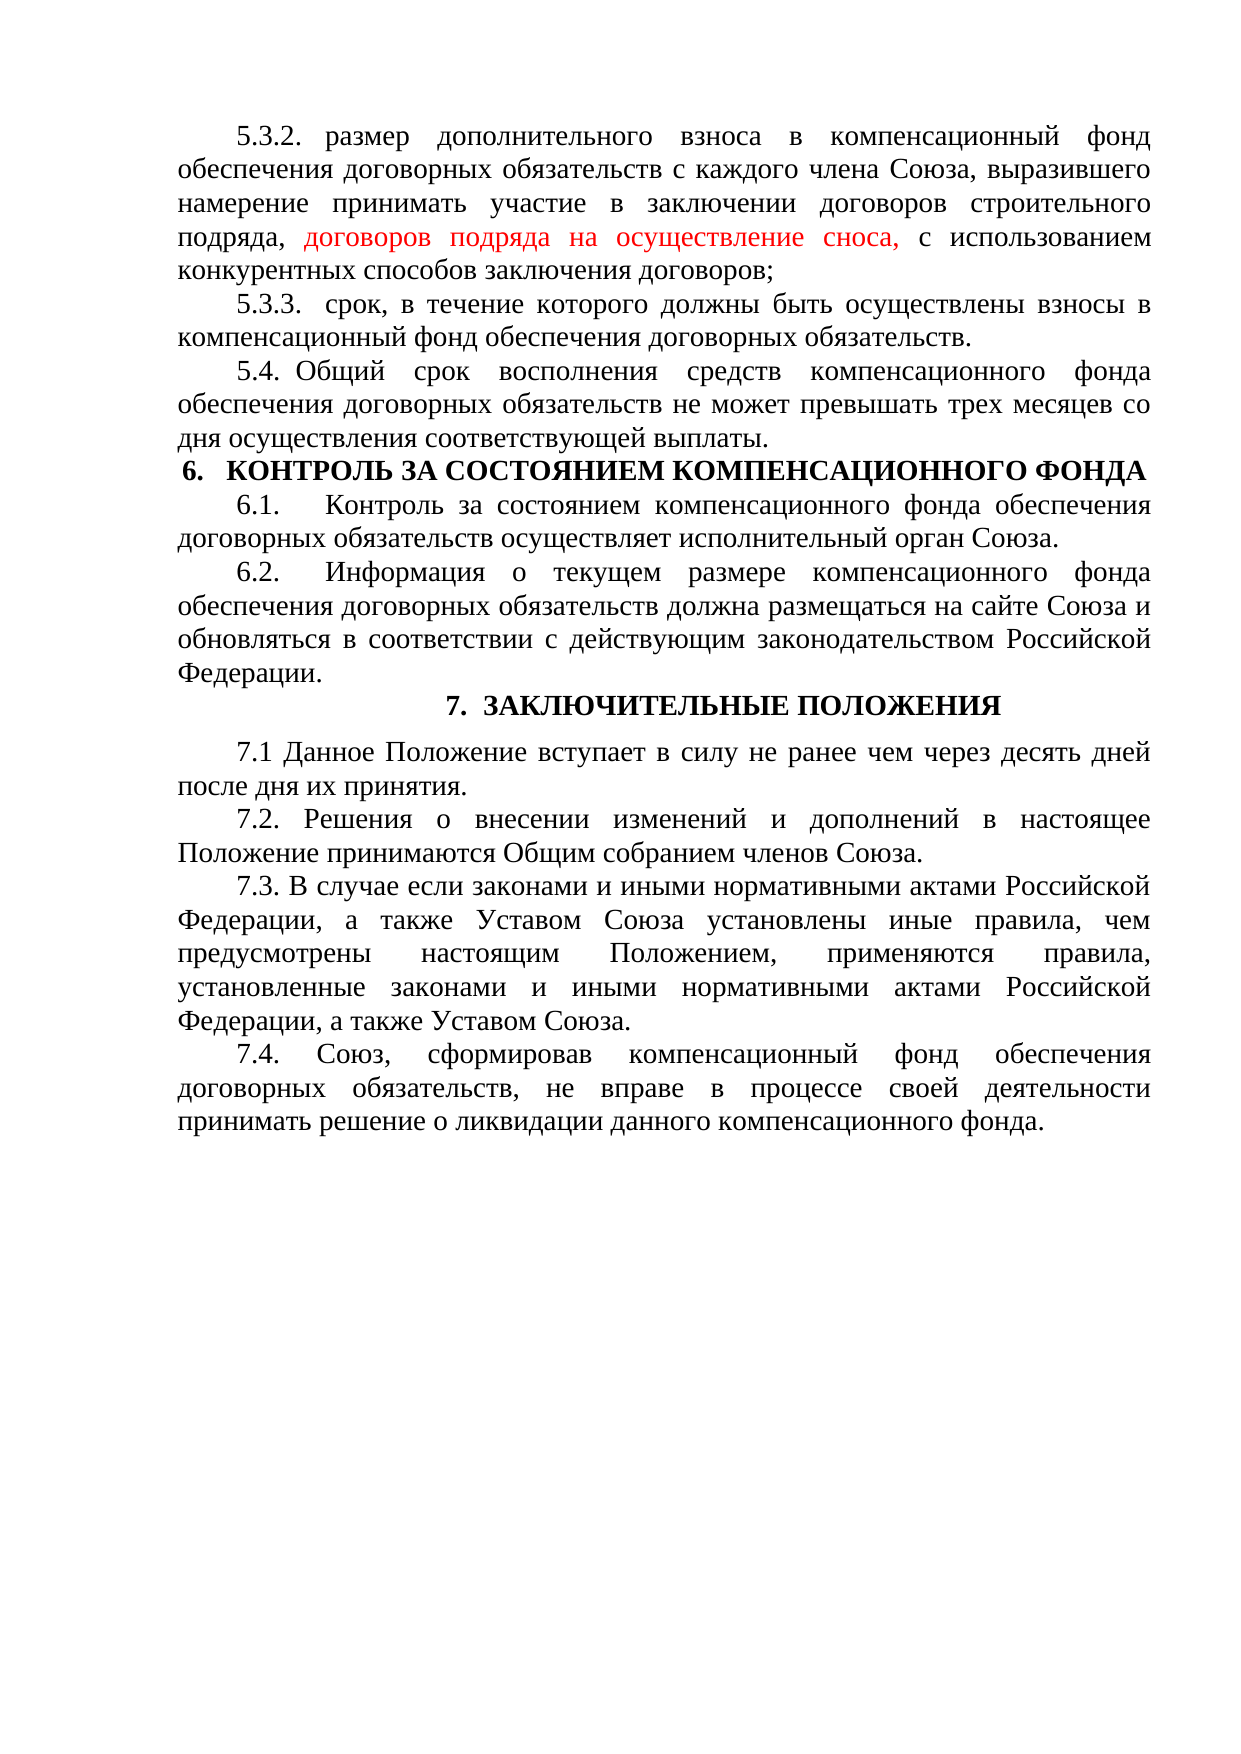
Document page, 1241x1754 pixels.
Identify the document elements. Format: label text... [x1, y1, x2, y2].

list размер дополнительного взноса в компенсационный фонд обеспечения договорных обязательств с каждого члена Союза, выразившего намерение принимать участие в заключении договоров строительного подряда, договоров подряда на осуществление сноса, с использованием конкурентных способов заключения договоров; [177, 118, 1152, 286]
list Информация о текущем размере компенсационного фонда обеспечения договорных обязательств должна размещаться на сайте Союза и обновляться в соответствии с действующим законодательством Российской Федерации. [177, 554, 1152, 688]
list Контроль за состоянием компенсационного фонда обеспечения договорных обязательств осуществляет исполнительный орган Союза. [177, 487, 1152, 554]
text 7.2. Решения о внесении изменений и дополнений в настоящее Положение принимаются Общим собранием членов Союза. [177, 801, 1152, 868]
list срок, в течение которого должны быть осуществлены взносы в компенсационный фонд обеспечения договорных обязательств. [177, 286, 1152, 353]
text 7.4. Союз, сформировав компенсационный фонд обеспечения договорных обязательств, не вправе в процессе своей деятельности принимать решение о ликвидации данного компенсационного фонда. [177, 1036, 1152, 1137]
list КОНТРОЛЬ ЗА СОСТОЯНИЕМ КОМПЕНСАЦИОННОГО ФОНДА [177, 453, 1152, 487]
text 7.1 Данное Положение вступает в силу не ранее чем через десять дней после дня их принятия. [177, 734, 1152, 801]
text 7.3. В случае если законами и иными нормативными актами Российской Федерации, а также Уставом Союза установлены иные правила, чем предусмотрены настоящим Положением, применяются правила, установленные законами и иными нормативными актами Российской Федерации, а также Уставом Союза. [177, 868, 1152, 1036]
list Общий срок восполнения средств компенсационного фонда обеспечения договорных обязательств не может превышать трех месяцев со дня осуществления соответствующей выплаты. [177, 353, 1152, 453]
list ЗАКЛЮЧИТЕЛЬНЫЕ ПОЛОЖЕНИЯ [295, 688, 1152, 722]
